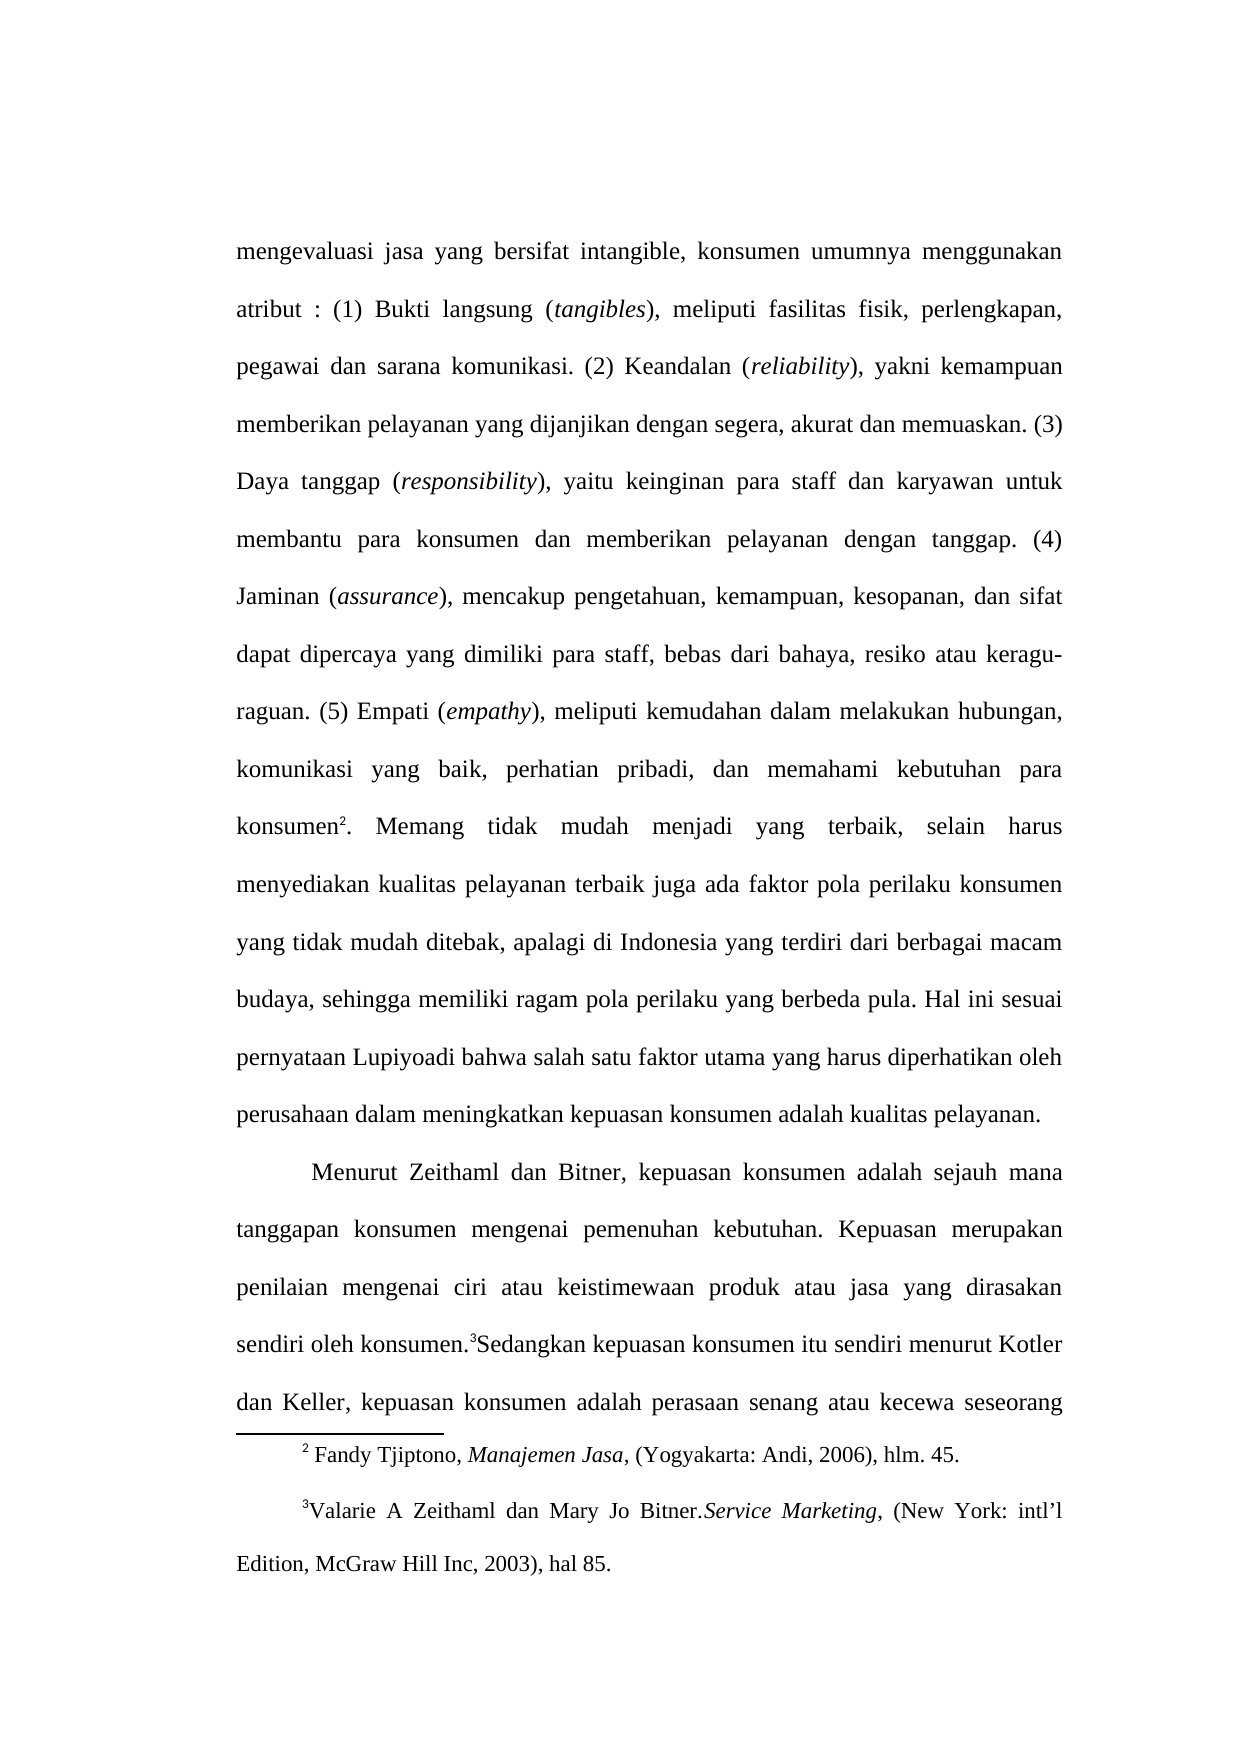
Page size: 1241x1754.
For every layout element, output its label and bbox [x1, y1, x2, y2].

text [236, 236, 1063, 1128]
text [236, 1157, 1063, 1416]
